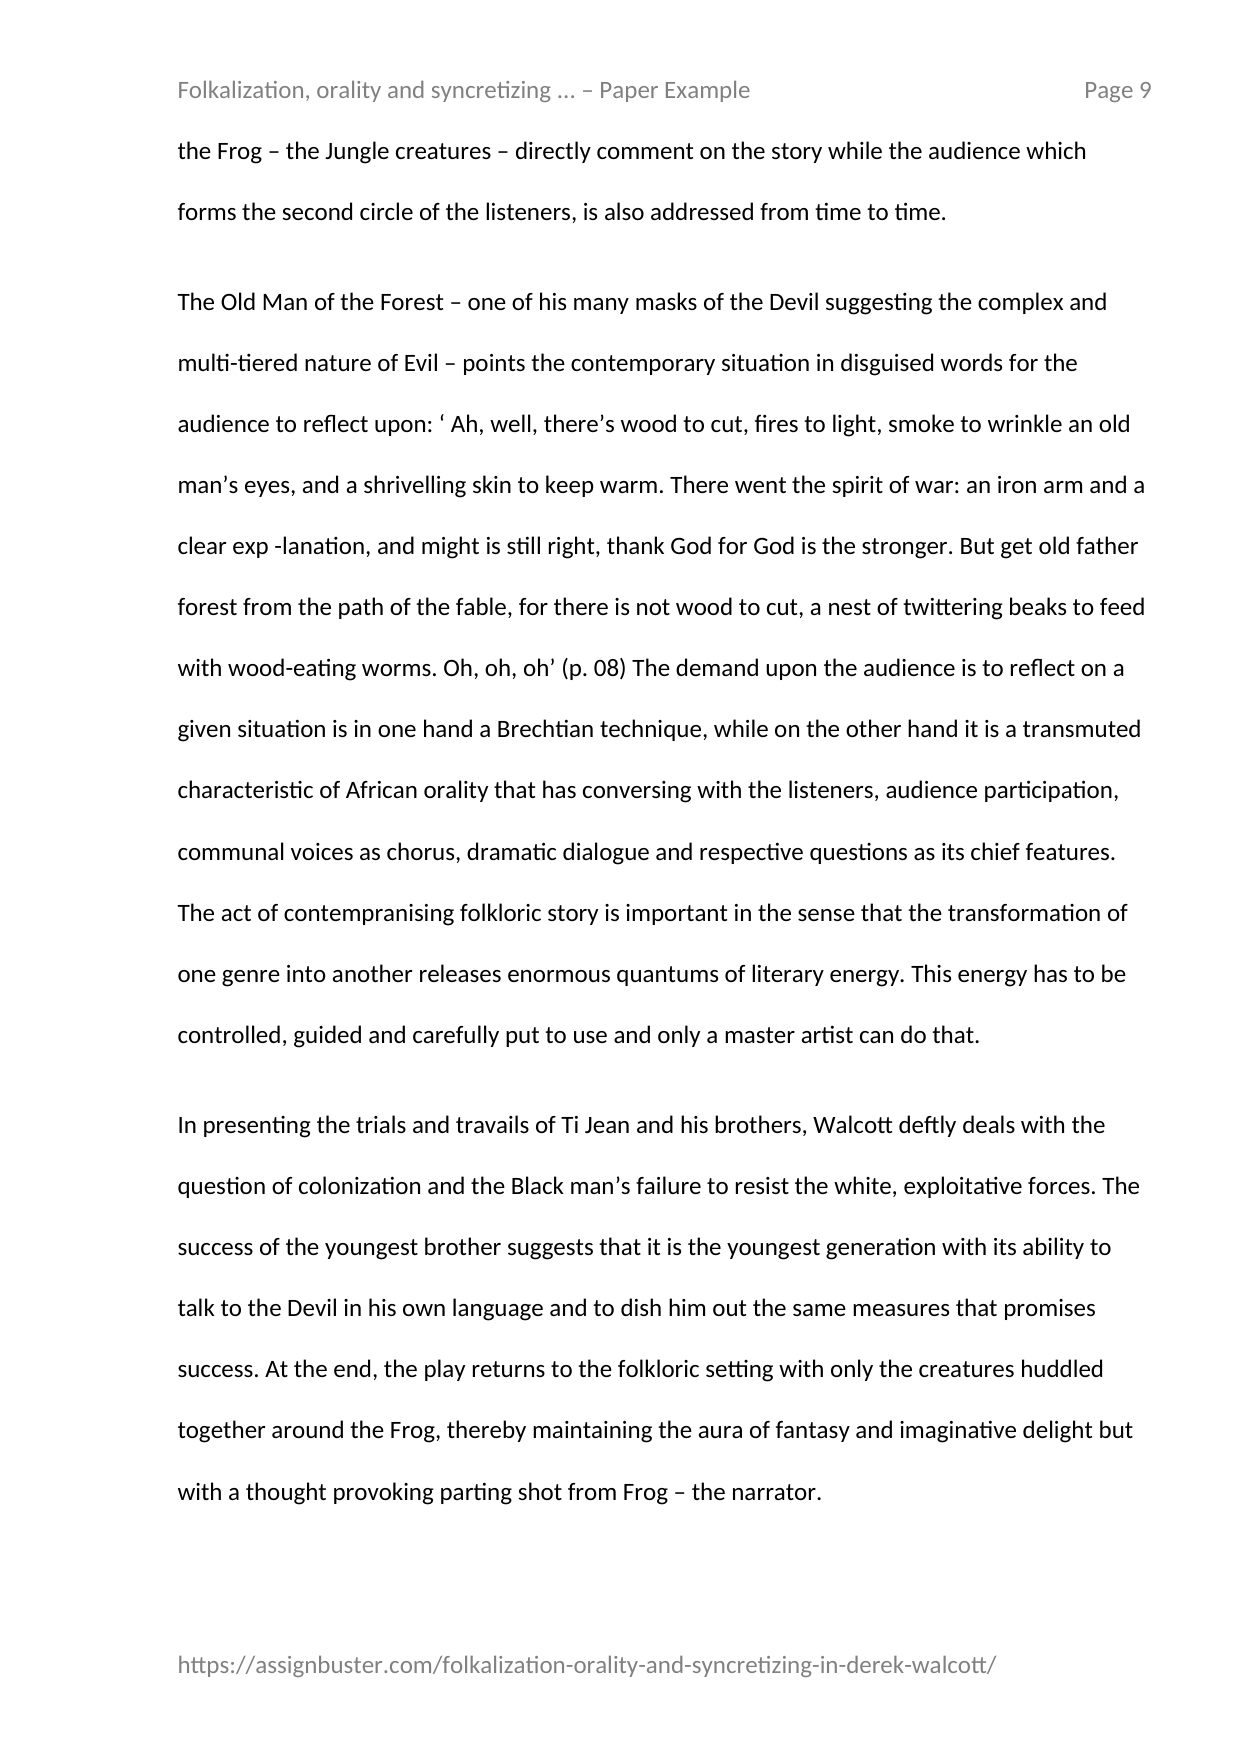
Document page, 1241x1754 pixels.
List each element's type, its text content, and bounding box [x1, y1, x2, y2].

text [177, 135, 1152, 226]
text The Old Man of the Forest – one of his many masks of the Devil suggesting the complex and multi-tiered nature of Evil – points the contemporary situation in disguised words for the audience to reflect upon: ‘ Ah, well, there’s wood to cut, fires to light, smoke to wrinkle an old man’s eyes, and a shrivelling skin to keep warm. There went the spirit of war: an iron arm and a clear exp -lanation, and might is still right, thank God for God is the stronger. But get old father forest from the path of the fable, for there is not wood to cut, a nest of twittering beaks to feed with wood-eating worms. Oh, oh, oh’ (p. 08) The demand upon the audience is to reflect on a given situation is in one hand a Brechtian technique, while on the other hand it is a transmuted characteristic of African orality that has conversing with the listeners, audience participation, communal voices as chorus, dramatic dialogue and respective questions as its chief features. The act of contempranising folkloric story is important in the sense that the transformation of one genre into another releases enormous quantums of literary energy. This energy has to be controlled, guided and carefully put to use and only a master artist can do that. [177, 286, 1152, 1049]
text In presenting the trials and travails of Ti Jean and his brothers, Walcott deftly deals with the question of colonization and the Black man’s failure to resist the white, exploitative forces. The success of the youngest brother suggests that it is the youngest generation with its ability to talk to the Devil in his own language and to dish him out the same measures that promises success. At the end, the play returns to the folkloric setting with only the creatures huddled together around the Frog, thereby maintaining the aura of fantasy and imaginative delight but with a thought provoking parting shot from Frog – the narrator. [177, 1109, 1152, 1506]
